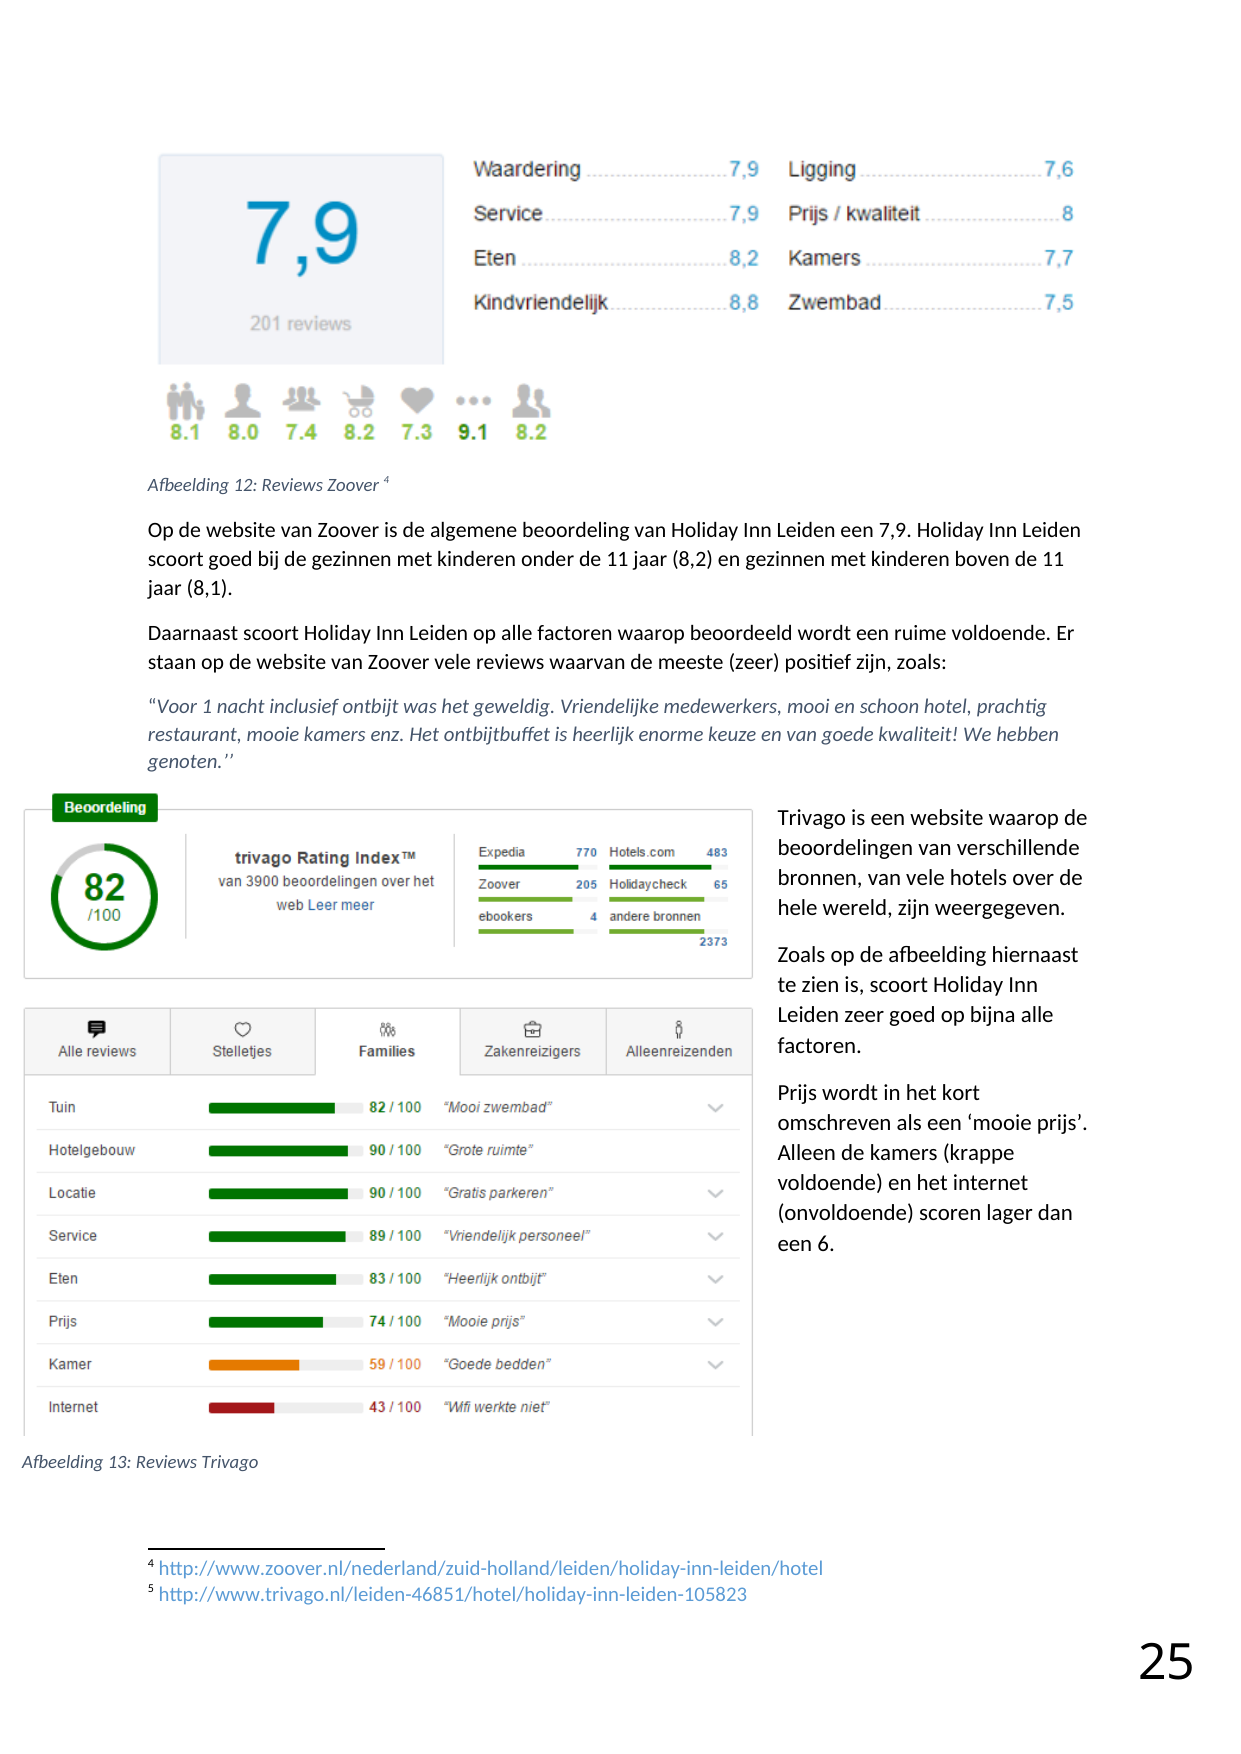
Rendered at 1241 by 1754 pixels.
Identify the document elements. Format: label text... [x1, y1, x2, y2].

text Op de website van Zoover is de algemene beoordeling van Holiday Inn Leiden een 7,9. Holiday Inn Leiden scoort goed bij de gezinnen met kinderen onder de 11 jaar (8,2) en gezinnen met kinderen boven de 11 jaar (8,1). [148, 516, 1093, 601]
text Afbeelding 12: Reviews Zoover [148, 473, 1093, 496]
picture [147, 147, 1090, 454]
text Zoals op de afbeelding hiernaast te zien is, scoort Holiday Inn Leiden zeer goed op bijna alle factoren. [759, 940, 1093, 1059]
picture [19, 790, 759, 1436]
text “Voor 1 nacht inclusief ontbijt was het geweldig. Vriendelijke medewerkers, mooi en schoon hotel, prachtig restaurant, mooie kamers enz. Het ontbijtbuffet is heerlijk enorme keuze en van goede kwaliteit! We hebben genoten.’’ Trivago is een website waarop de beoordelingen van verschillende bronnen, van vele hotels over de hele wereld, zijn weergegeven. [148, 693, 1093, 921]
text Daarnaast scoort Holiday Inn Leiden op alle factoren waarop beoordeeld wordt een ruime voldoende. Er staan op de website van Zoover vele reviews waarvan de meeste (zeer) positief zijn, zoals: [148, 619, 1093, 675]
text Prijs wordt in het kort omschreven als een ‘mooie prijs’. Alleen de kamers (krappe voldoende) en het internet (onvoldoende) scoren lager dan een 6. [759, 1078, 1093, 1257]
